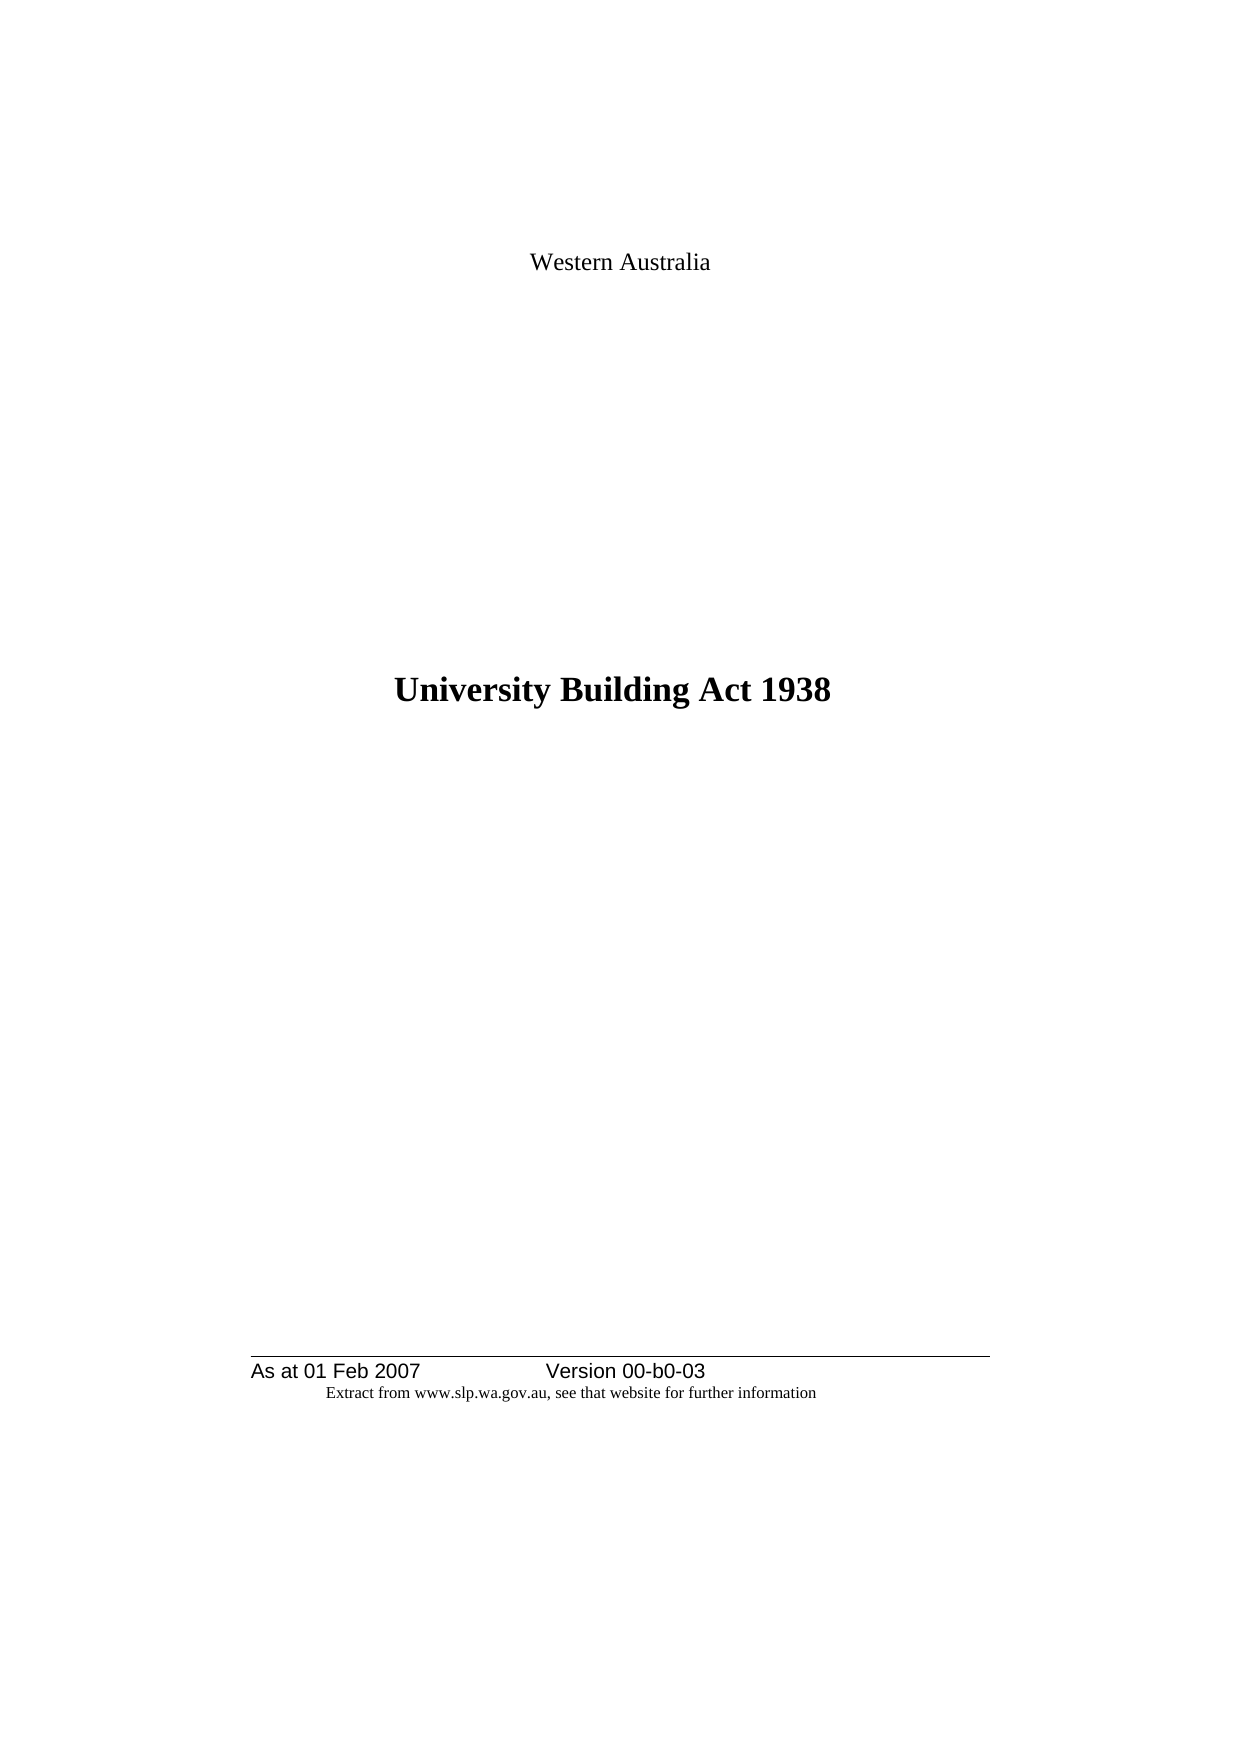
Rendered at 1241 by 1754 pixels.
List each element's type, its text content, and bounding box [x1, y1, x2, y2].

text University Building Act 1938 [276, 668, 949, 709]
text Western Australia [251, 247, 990, 276]
